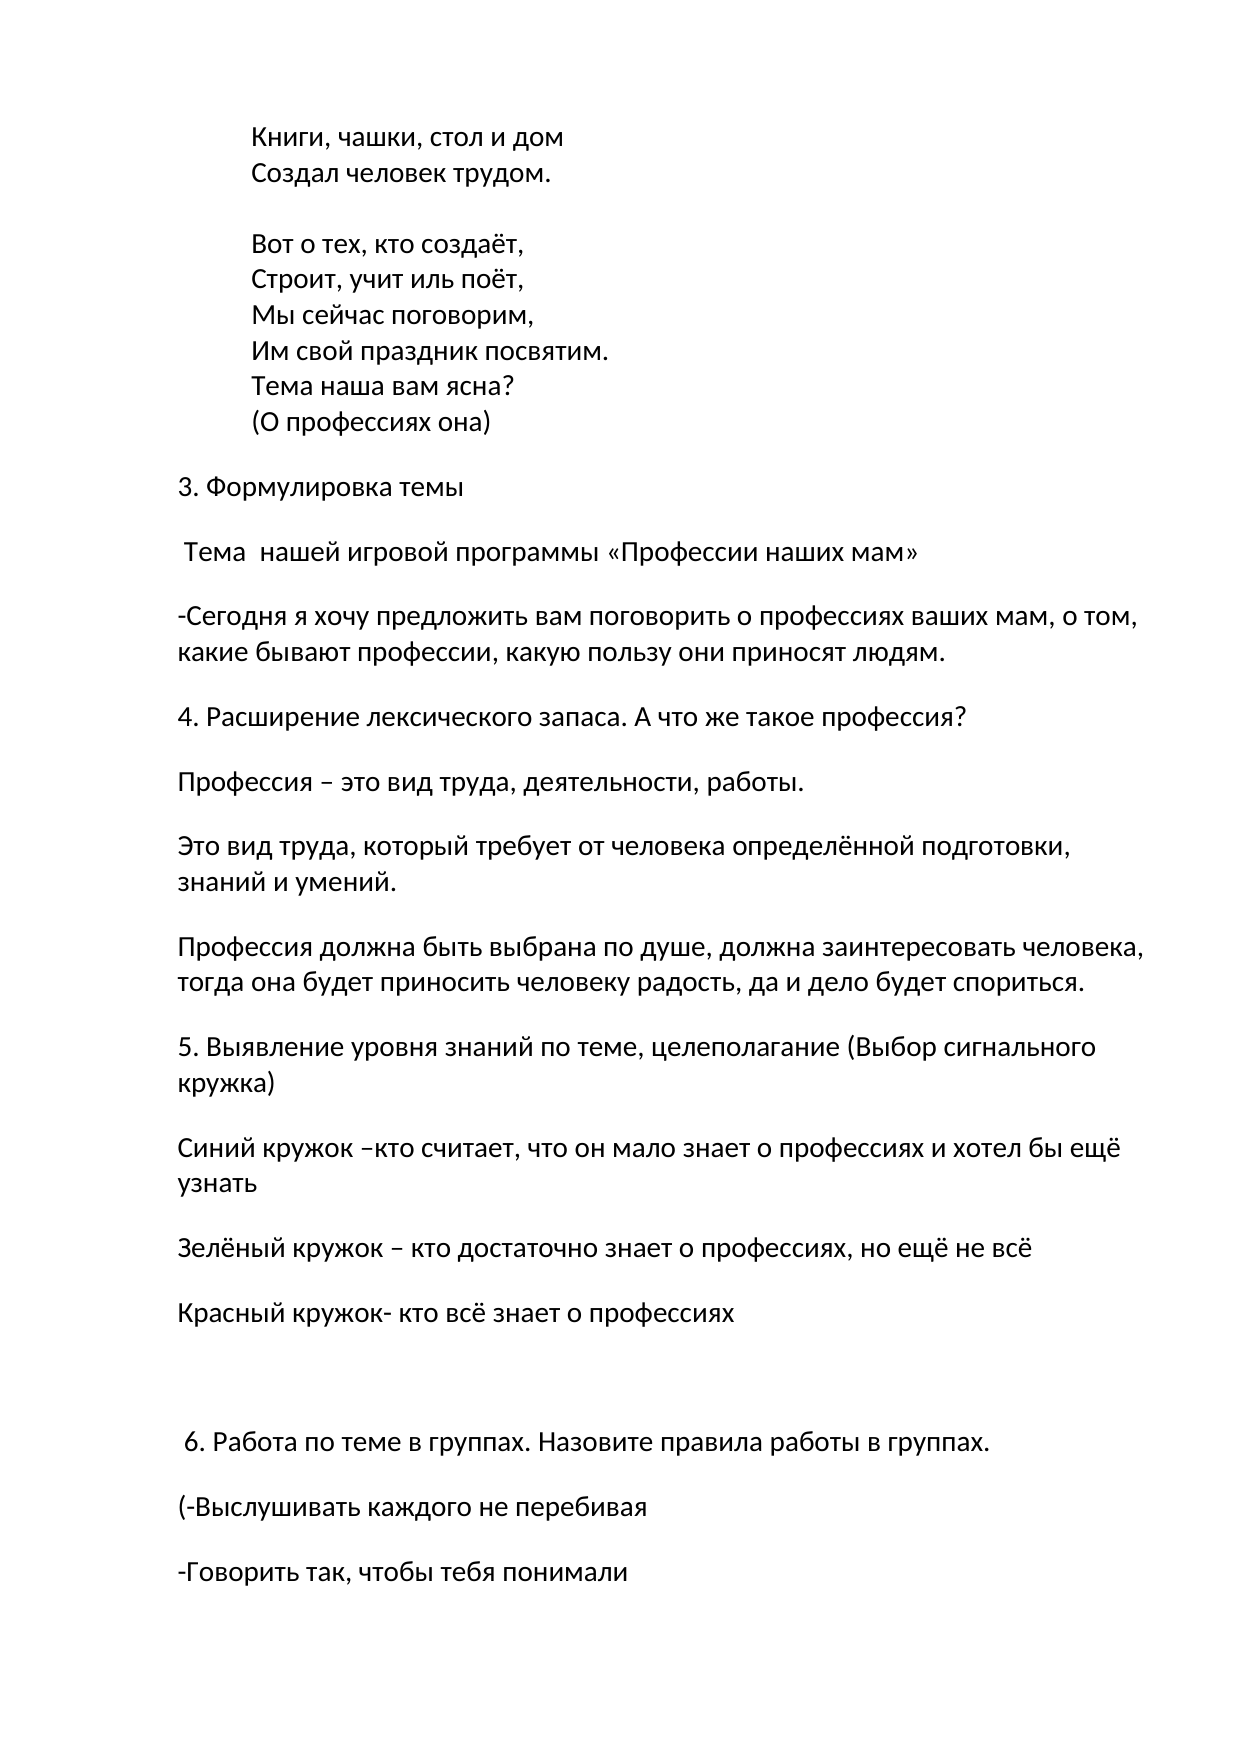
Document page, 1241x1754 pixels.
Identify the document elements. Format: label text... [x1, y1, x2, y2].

text Строит, учит иль поёт, [177, 261, 1152, 296]
text (О профессиях она) [177, 403, 1152, 439]
text -Сегодня я хочу предложить вам поговорить о профессиях ваших мам, о том, какие бывают профессии, какую пользу они приносят людям. [177, 597, 1152, 669]
text Им свой праздник посвятим. [177, 332, 1152, 367]
text Тема нашей игровой программы «Профессии наших мам» [177, 533, 1152, 568]
text 5. Выявление уровня знаний по теме, целеполагание (Выбор сигнального кружка) [177, 1028, 1152, 1099]
text 3. Формулировка темы [177, 468, 1152, 503]
text (-Выслушивать каждого не перебивая [177, 1488, 1152, 1524]
text -Говорить так, чтобы тебя понимали [177, 1553, 1152, 1589]
text Профессия – это вид труда, деятельности, работы. [177, 763, 1152, 798]
text 4. Расширение лексического запаса. А что же такое профессия? [177, 698, 1152, 733]
text Вот о тех, кто создаёт, [177, 225, 1152, 261]
text Мы сейчас поговорим, [177, 296, 1152, 332]
text Это вид труда, который требует от человека определённой подготовки, знаний и умений. [177, 827, 1152, 899]
text 6. Работа по теме в группах. Назовите правила работы в группах. [177, 1423, 1152, 1459]
text Профессия должна быть выбрана по душе, должна заинтересовать человека, тогда она будет приносить человеку радость, да и дело будет спориться. [177, 928, 1152, 999]
text Тема наша вам ясна? [177, 367, 1152, 403]
text Красный кружок- кто всё знает о профессиях [177, 1294, 1152, 1329]
text Зелёный кружок – кто достаточно знает о профессиях, но ещё не всё [177, 1229, 1152, 1265]
text Синий кружок –кто считает, что он мало знает о профессиях и хотел бы ещё узнать [177, 1129, 1152, 1200]
text Создал человек трудом. [177, 154, 1152, 189]
text Книги, чашки, стол и дом [177, 118, 1152, 154]
